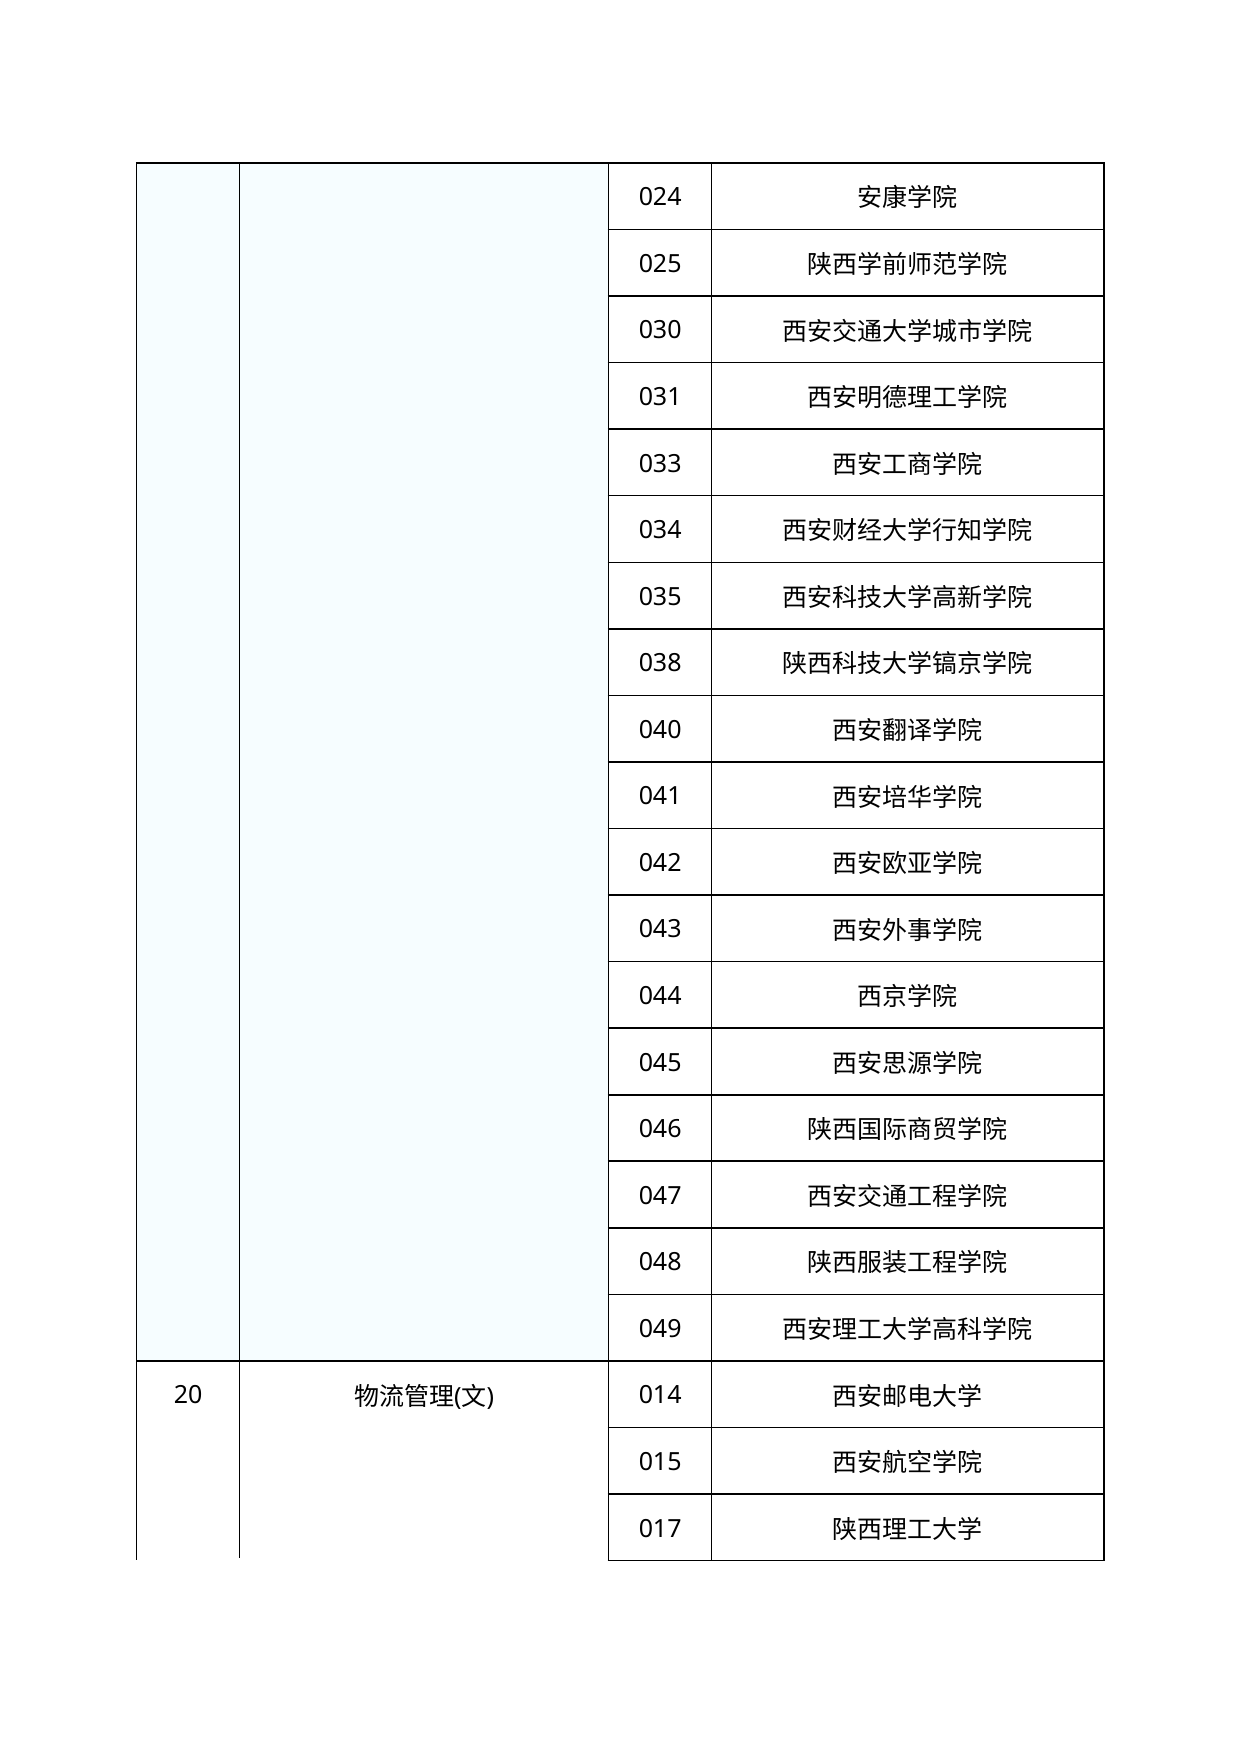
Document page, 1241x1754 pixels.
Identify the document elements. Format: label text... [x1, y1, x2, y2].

table_cell 015 [609, 1428, 711, 1493]
table_cell 033 [609, 430, 711, 495]
table_cell 042 [609, 829, 711, 894]
table_cell 西安明德理工学院 [712, 363, 1103, 428]
table_cell 陕西学前师范学院 [712, 230, 1103, 295]
table_cell 049 [609, 1295, 711, 1360]
table_cell 西安工商学院 [712, 430, 1103, 495]
table_cell 西安翻译学院 [712, 696, 1103, 761]
table_cell 030 [609, 297, 711, 362]
table_cell 20 [137, 1362, 239, 1560]
table_cell 安康学院 [712, 164, 1103, 228]
table_cell 西安培华学院 [712, 763, 1103, 828]
table_cell 044 [609, 962, 711, 1027]
table_cell 035 [609, 563, 711, 628]
table_cell 047 [609, 1162, 711, 1227]
table_cell 038 [609, 630, 711, 694]
table_cell 西安科技大学高新学院 [712, 563, 1103, 628]
table_cell 西安外事学院 [712, 896, 1103, 961]
table_cell 024 [609, 164, 711, 228]
table_cell 西安思源学院 [712, 1029, 1103, 1094]
table_cell 陕西理工大学 [712, 1495, 1103, 1560]
table_cell 西安财经大学行知学院 [712, 496, 1103, 561]
table_cell 西安欧亚学院 [712, 829, 1103, 894]
table_cell 西安交通工程学院 [712, 1162, 1103, 1227]
table_cell 陕西科技大学镐京学院 [712, 630, 1103, 694]
table_cell 017 [609, 1495, 711, 1560]
table_cell 014 [609, 1362, 711, 1427]
table_cell 西安理工大学高科学院 [712, 1295, 1103, 1360]
table_cell 045 [609, 1029, 711, 1094]
table_cell 040 [609, 696, 711, 761]
table_cell 陕西国际商贸学院 [712, 1096, 1103, 1160]
table_cell 西京学院 [712, 962, 1103, 1027]
table_cell 048 [609, 1229, 711, 1293]
table_cell 031 [609, 363, 711, 428]
table_cell 物流管理(文) [240, 1362, 608, 1560]
table_cell 西安航空学院 [712, 1428, 1103, 1493]
table_cell 西安邮电大学 [712, 1362, 1103, 1427]
table_cell 041 [609, 763, 711, 828]
table_cell 西安交通大学城市学院 [712, 297, 1103, 362]
table_cell 025 [609, 230, 711, 295]
table_cell 陕西服装工程学院 [712, 1229, 1103, 1293]
table_cell 043 [609, 896, 711, 961]
table_cell 034 [609, 496, 711, 561]
table_cell 046 [609, 1096, 711, 1160]
